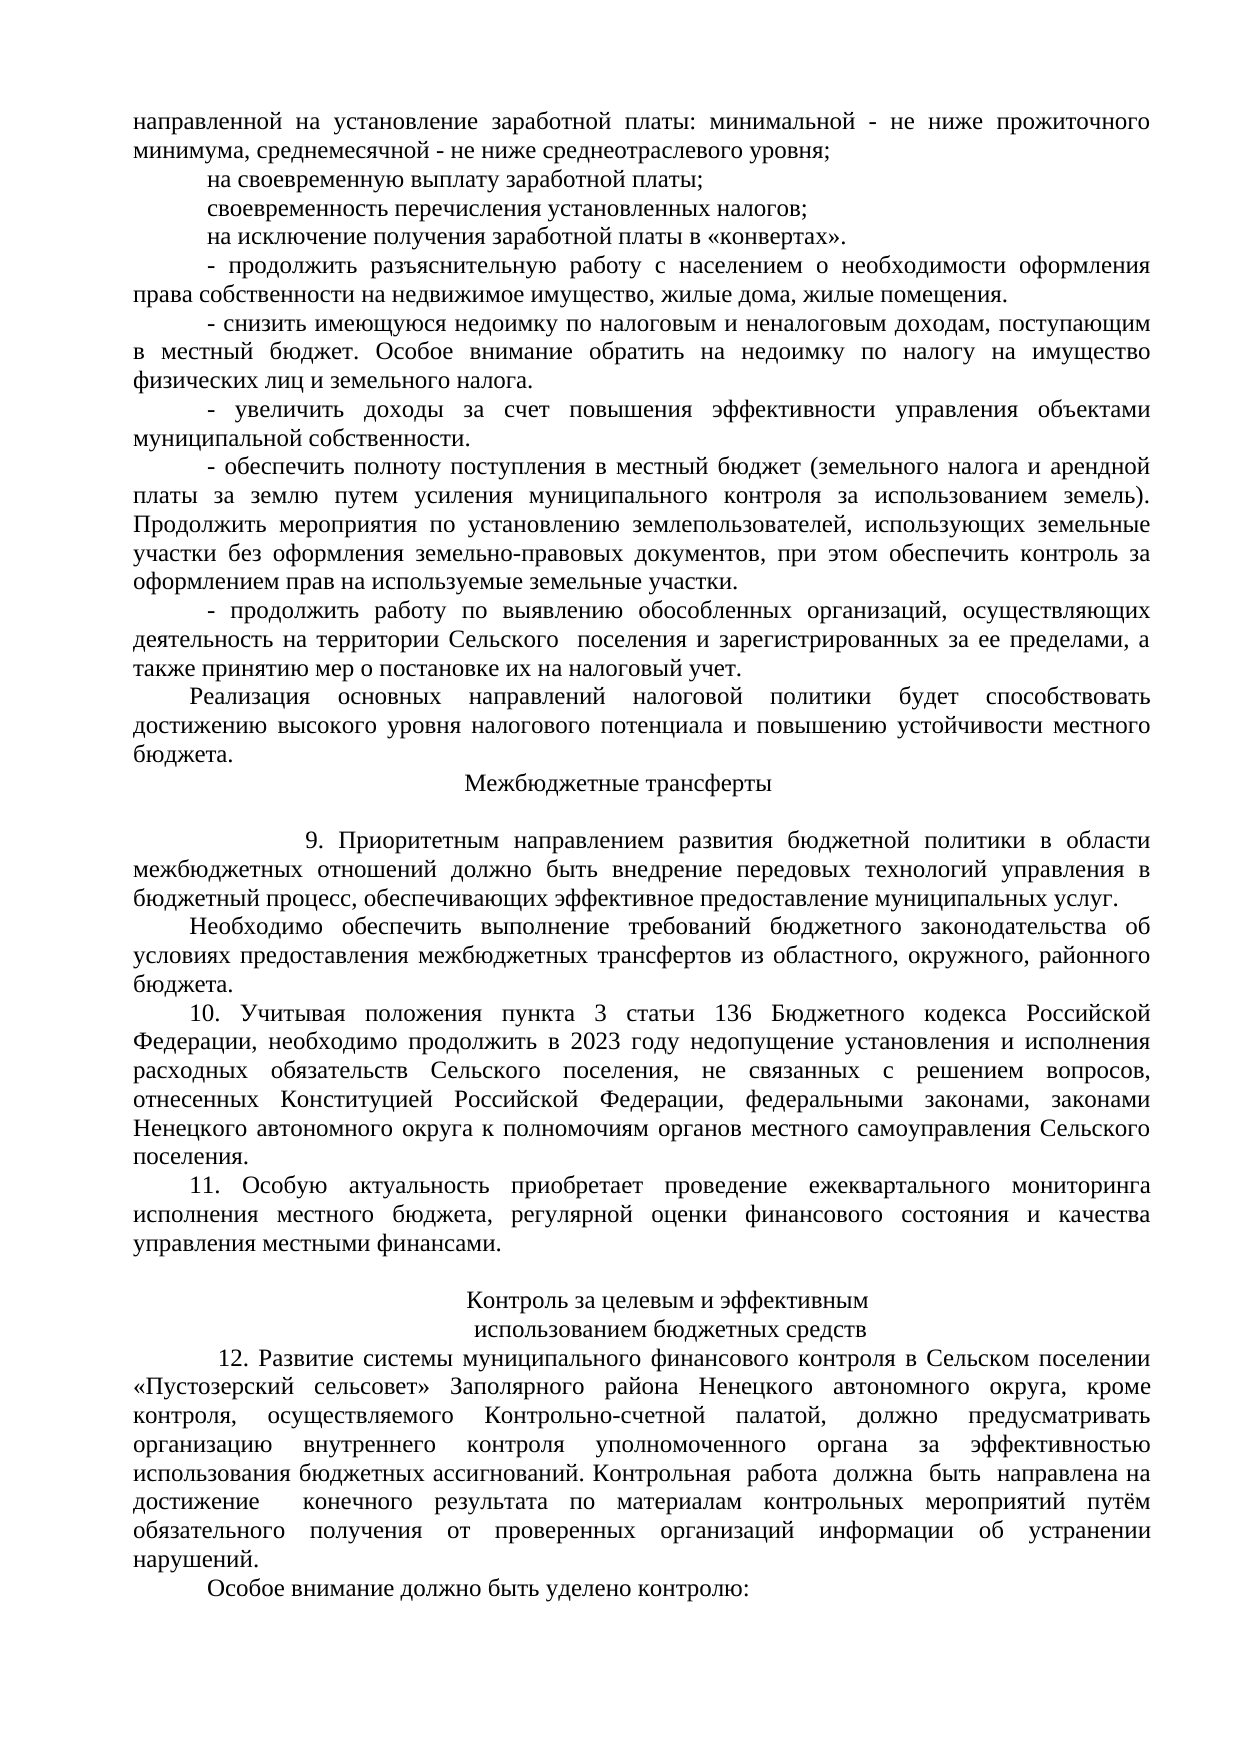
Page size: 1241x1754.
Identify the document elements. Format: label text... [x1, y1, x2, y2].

text - продолжить разъяснительную работу с населением о необходимости оформления права собственности на недвижимое имущество, жилые дома, жилые помещения. [133, 250, 1152, 308]
text - продолжить работу по выявлению обособленных организаций, осуществляющих деятельность на территории Сельского поселения и зарегистрированных за ее пределами, а также принятию мер о постановке их на налоговый учет. [133, 595, 1152, 681]
text - снизить имеющуюся недоимку по налоговым и неналоговым доходам, поступающим в местный бюджет. Особое внимание обратить на недоимку по налогу на имущество физических лиц и земельного налога. [133, 308, 1152, 394]
text 11. Особую актуальность приобретает проведение ежеквартального мониторинга исполнения местного бюджета, регулярной оценки финансового состояния и качества управления местными финансами. [133, 1170, 1152, 1256]
text 9. Приоритетным направлением развития бюджетной политики в области межбюджетных отношений должно быть внедрение передовых технологий управления в бюджетный процесс, обеспечивающих эффективное предоставление муниципальных услуг. [133, 825, 1152, 911]
text своевременность перечисления установленных налогов; [133, 193, 1152, 221]
text на своевременную выплату заработной платы; [133, 164, 1152, 193]
text использованием бюджетных средств [133, 1314, 1152, 1343]
text Реализация основных направлений налоговой политики будет способствовать достижению высокого уровня налогового потенциала и повышению устойчивости местного бюджета. [133, 681, 1152, 768]
text Особое внимание должно быть уделено контролю: [133, 1573, 1152, 1601]
text - обеспечить полноту поступления в местный бюджет (земельного налога и арендной платы за землю путем усиления муниципального контроля за использованием земель). Продолжить мероприятия по установлению землепользователей, использующих земельные участки без оформления земельно-правовых документов, при этом обеспечить контроль за оформлением прав на используемые земельные участки. [133, 451, 1152, 595]
text - увеличить доходы за счет повышения эффективности управления объектами муниципальной собственности. [133, 394, 1152, 451]
text Контроль за целевым и эффективным [133, 1285, 1152, 1314]
text 10. Учитывая положения пункта 3 статьи 136 Бюджетного кодекса Российской Федерации, необходимо продолжить в 2023 году недопущение установления и исполнения расходных обязательств Сельского поселения, не связанных с решением вопросов, отнесенных Конституцией Российской Федерации, федеральными законами, законами Ненецкого автономного округа к полномочиям органов местного самоуправления Сельского поселения. [133, 998, 1152, 1170]
text Необходимо обеспечить выполнение требований бюджетного законодательства об условиях предоставления межбюджетных трансфертов из областного, окружного, районного бюджета. [133, 911, 1152, 998]
text на исключение получения заработной платы в «конвертах». [133, 221, 1152, 250]
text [133, 106, 1152, 164]
text 12. Развитие системы муниципального финансового контроля в Сельском поселении «Пустозерский сельсовет» Заполярного района Ненецкого автономного округа, кроме контроля, осуществляемого Контрольно-счетной палатой, должно предусматривать организацию внутреннего контроля уполномоченного органа за эффективностью использования бюджетных ассигнований. Контрольная работа должна быть направлена на достижение конечного результата по материалам контрольных мероприятий путём обязательного получения от проверенных организаций информации об устранении нарушений. [133, 1343, 1152, 1573]
text Межбюджетные трансферты [133, 768, 1152, 796]
